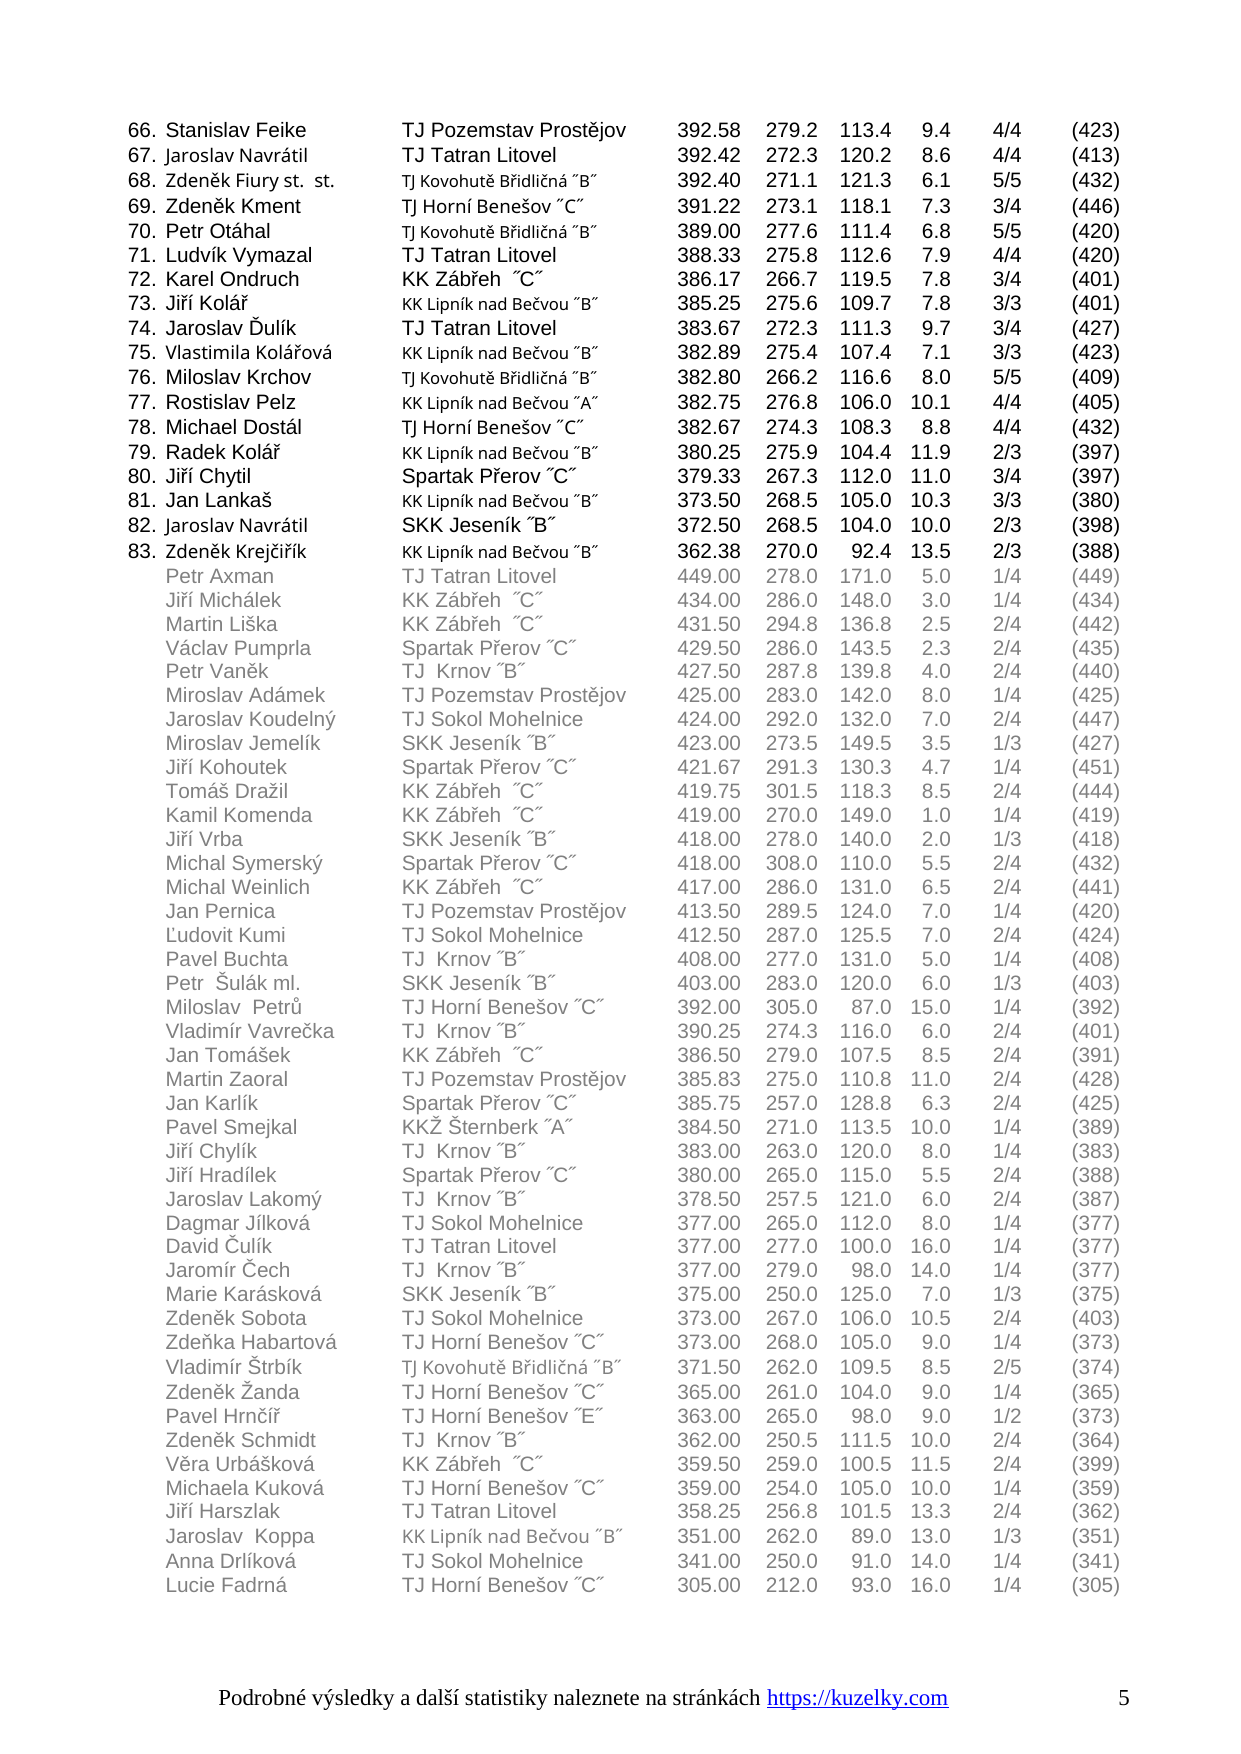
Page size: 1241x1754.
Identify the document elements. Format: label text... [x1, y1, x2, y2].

text Zdeněk Schmidt TJ Krnov ˝B˝ 362.00 250.5 111.5 10.0 2/4 (364) [106, 1427, 1134, 1451]
text Jiří Chylík TJ Krnov ˝B˝ 383.00 263.0 120.0 8.0 1/4 (383) [106, 1138, 1134, 1162]
text Marie Karásková SKK Jeseník ˝B˝ 375.00 250.0 125.0 7.0 1/3 (375) [106, 1282, 1134, 1306]
text Jiří Kohoutek Spartak Přerov ˝C˝ 421.67 291.3 130.3 4.7 1/4 (451) [106, 755, 1134, 779]
text Michaela Kuková TJ Horní Benešov ˝C˝ 359.00 254.0 105.0 10.0 1/4 (359) [106, 1475, 1134, 1499]
text Jaromír Čech TJ Krnov ˝B˝ 377.00 279.0 98.0 14.0 1/4 (377) [106, 1258, 1134, 1282]
text Vladimír Štrbík TJ Kovohutě Břidličná ˝B˝ 371.50 262.0 109.5 8.5 2/5 (374) [106, 1354, 1134, 1379]
text Petr Šulák ml. SKK Jeseník ˝B˝ 403.00 283.0 120.0 6.0 1/3 (403) [106, 971, 1134, 995]
text Miroslav Jemelík SKK Jeseník ˝B˝ 423.00 273.5 149.5 3.5 1/3 (427) [106, 731, 1134, 755]
text Petr Axman TJ Tatran Litovel 449.00 278.0 171.0 5.0 1/4 (449) [106, 563, 1134, 587]
text Anna Drlíková TJ Sokol Mohelnice 341.00 250.0 91.0 14.0 1/4 (341) [106, 1549, 1134, 1573]
text Zdeněk Sobota TJ Sokol Mohelnice 373.00 267.0 106.0 10.5 2/4 (403) [106, 1306, 1134, 1330]
text Jiří Vrba SKK Jeseník ˝B˝ 418.00 278.0 140.0 2.0 1/3 (418) [106, 827, 1134, 851]
text Michal Symerský Spartak Přerov ˝C˝ 418.00 308.0 110.0 5.5 2/4 (432) [106, 851, 1134, 875]
text Pavel Smejkal KKŽ Šternberk ˝A˝ 384.50 271.0 113.5 10.0 1/4 (389) [106, 1114, 1134, 1138]
text Dagmar Jílková TJ Sokol Mohelnice 377.00 265.0 112.0 8.0 1/4 (377) [106, 1210, 1134, 1234]
text 69. Zdeněk Kment TJ Horní Benešov ˝C˝ 391.22 273.1 118.1 7.3 3/4 (446) [106, 193, 1134, 219]
text Zdeňka Habartová TJ Horní Benešov ˝C˝ 373.00 268.0 105.0 9.0 1/4 (373) [106, 1330, 1134, 1354]
text 79. Radek Kolář KK Lipník nad Bečvou ˝B˝ 380.25 275.9 104.4 11.9 2/3 (397) [106, 439, 1134, 464]
text Lucie Fadrná TJ Horní Benešov ˝C˝ 305.00 212.0 93.0 16.0 1/4 (305) [106, 1573, 1134, 1597]
text Jiří Hradílek Spartak Přerov ˝C˝ 380.00 265.0 115.0 5.5 2/4 (388) [106, 1162, 1134, 1186]
text Václav Pumprla Spartak Přerov ˝C˝ 429.50 286.0 143.5 2.3 2/4 (435) [106, 635, 1134, 659]
text David Čulík TJ Tatran Litovel 377.00 277.0 100.0 16.0 1/4 (377) [106, 1234, 1134, 1258]
text Miroslav Adámek TJ Pozemstav Prostějov 425.00 283.0 142.0 8.0 1/4 (425) [106, 683, 1134, 707]
text Věra Urbášková KK Zábřeh ˝C˝ 359.50 259.0 100.5 11.5 2/4 (399) [106, 1451, 1134, 1475]
text Kamil Komenda KK Zábřeh ˝C˝ 419.00 270.0 149.0 1.0 1/4 (419) [106, 803, 1134, 827]
text Martin Liška KK Zábřeh ˝C˝ 431.50 294.8 136.8 2.5 2/4 (442) [106, 611, 1134, 635]
text 80. Jiří Chytil Spartak Přerov ˝C˝ 379.33 267.3 112.0 11.0 3/4 (397) [106, 464, 1134, 488]
text 67. Jaroslav Navrátil TJ Tatran Litovel 392.42 272.3 120.2 8.6 4/4 (413) [106, 142, 1134, 168]
text 81. Jan Lankaš KK Lipník nad Bečvou ˝B˝ 373.50 268.5 105.0 10.3 3/3 (380) [106, 488, 1134, 512]
text Jiří Michálek KK Zábřeh ˝C˝ 434.00 286.0 148.0 3.0 1/4 (434) [106, 587, 1134, 611]
text Michal Weinlich KK Zábřeh ˝C˝ 417.00 286.0 131.0 6.5 2/4 (441) [106, 875, 1134, 899]
text Zdeněk Žanda TJ Horní Benešov ˝C˝ 365.00 261.0 104.0 9.0 1/4 (365) [106, 1379, 1134, 1403]
text 70. Petr Otáhal TJ Kovohutě Břidličná ˝B˝ 389.00 277.6 111.4 6.8 5/5 (420) [106, 219, 1134, 243]
text Jaroslav Koppa KK Lipník nad Bečvou ˝B˝ 351.00 262.0 89.0 13.0 1/3 (351) [106, 1523, 1134, 1549]
text Ľudovit Kumi TJ Sokol Mohelnice 412.50 287.0 125.5 7.0 2/4 (424) [106, 923, 1134, 947]
text 66. Stanislav Feike TJ Pozemstav Prostějov 392.58 279.2 113.4 9.4 4/4 (423) [106, 118, 1134, 142]
text 71. Ludvík Vymazal TJ Tatran Litovel 388.33 275.8 112.6 7.9 4/4 (420) [106, 243, 1134, 267]
text Jaroslav Koudelný TJ Sokol Mohelnice 424.00 292.0 132.0 7.0 2/4 (447) [106, 707, 1134, 731]
text 78. Michael Dostál TJ Horní Benešov ˝C˝ 382.67 274.3 108.3 8.8 4/4 (432) [106, 414, 1134, 439]
text Martin Zaoral TJ Pozemstav Prostějov 385.83 275.0 110.8 11.0 2/4 (428) [106, 1067, 1134, 1091]
text Petr Vaněk TJ Krnov ˝B˝ 427.50 287.8 139.8 4.0 2/4 (440) [106, 659, 1134, 683]
text 83. Zdeněk Krejčiřík KK Lipník nad Bečvou ˝B˝ 362.38 270.0 92.4 13.5 2/3 (388) [106, 538, 1134, 563]
text Miloslav Petrů TJ Horní Benešov ˝C˝ 392.00 305.0 87.0 15.0 1/4 (392) [106, 995, 1134, 1019]
text 82. Jaroslav Navrátil SKK Jeseník ˝B˝ 372.50 268.5 104.0 10.0 2/3 (398) [106, 512, 1134, 538]
text 68. Zdeněk Fiury st. st. TJ Kovohutě Břidličná ˝B˝ 392.40 271.1 121.3 6.1 5/5 (432) [106, 168, 1134, 193]
text Jan Karlík Spartak Přerov ˝C˝ 385.75 257.0 128.8 6.3 2/4 (425) [106, 1091, 1134, 1114]
text 72. Karel Ondruch KK Zábřeh ˝C˝ 386.17 266.7 119.5 7.8 3/4 (401) [106, 267, 1134, 291]
text Jaroslav Lakomý TJ Krnov ˝B˝ 378.50 257.5 121.0 6.0 2/4 (387) [106, 1186, 1134, 1210]
text 74. Jaroslav Ďulík TJ Tatran Litovel 383.67 272.3 111.3 9.7 3/4 (427) [106, 316, 1134, 339]
text Vladimír Vavrečka TJ Krnov ˝B˝ 390.25 274.3 116.0 6.0 2/4 (401) [106, 1019, 1134, 1043]
text Tomáš Dražil KK Zábřeh ˝C˝ 419.75 301.5 118.3 8.5 2/4 (444) [106, 779, 1134, 803]
text Pavel Buchta TJ Krnov ˝B˝ 408.00 277.0 131.0 5.0 1/4 (408) [106, 947, 1134, 971]
text Jan Tomášek KK Zábřeh ˝C˝ 386.50 279.0 107.5 8.5 2/4 (391) [106, 1043, 1134, 1067]
text 73. Jiří Kolář KK Lipník nad Bečvou ˝B˝ 385.25 275.6 109.7 7.8 3/3 (401) [106, 291, 1134, 316]
text Jan Pernica TJ Pozemstav Prostějov 413.50 289.5 124.0 7.0 1/4 (420) [106, 899, 1134, 923]
text Pavel Hrnčíř TJ Horní Benešov ˝E˝ 363.00 265.0 98.0 9.0 1/2 (373) [106, 1403, 1134, 1427]
text 76. Miloslav Krchov TJ Kovohutě Břidličná ˝B˝ 382.80 266.2 116.6 8.0 5/5 (409) [106, 365, 1134, 389]
text Jiří Harszlak TJ Tatran Litovel 358.25 256.8 101.5 13.3 2/4 (362) [106, 1499, 1134, 1523]
text 75. Vlastimila Kolářová KK Lipník nad Bečvou ˝B˝ 382.89 275.4 107.4 7.1 3/3 (423) [106, 339, 1134, 365]
text 77. Rostislav Pelz KK Lipník nad Bečvou ˝A˝ 382.75 276.8 106.0 10.1 4/4 (405) [106, 389, 1134, 414]
